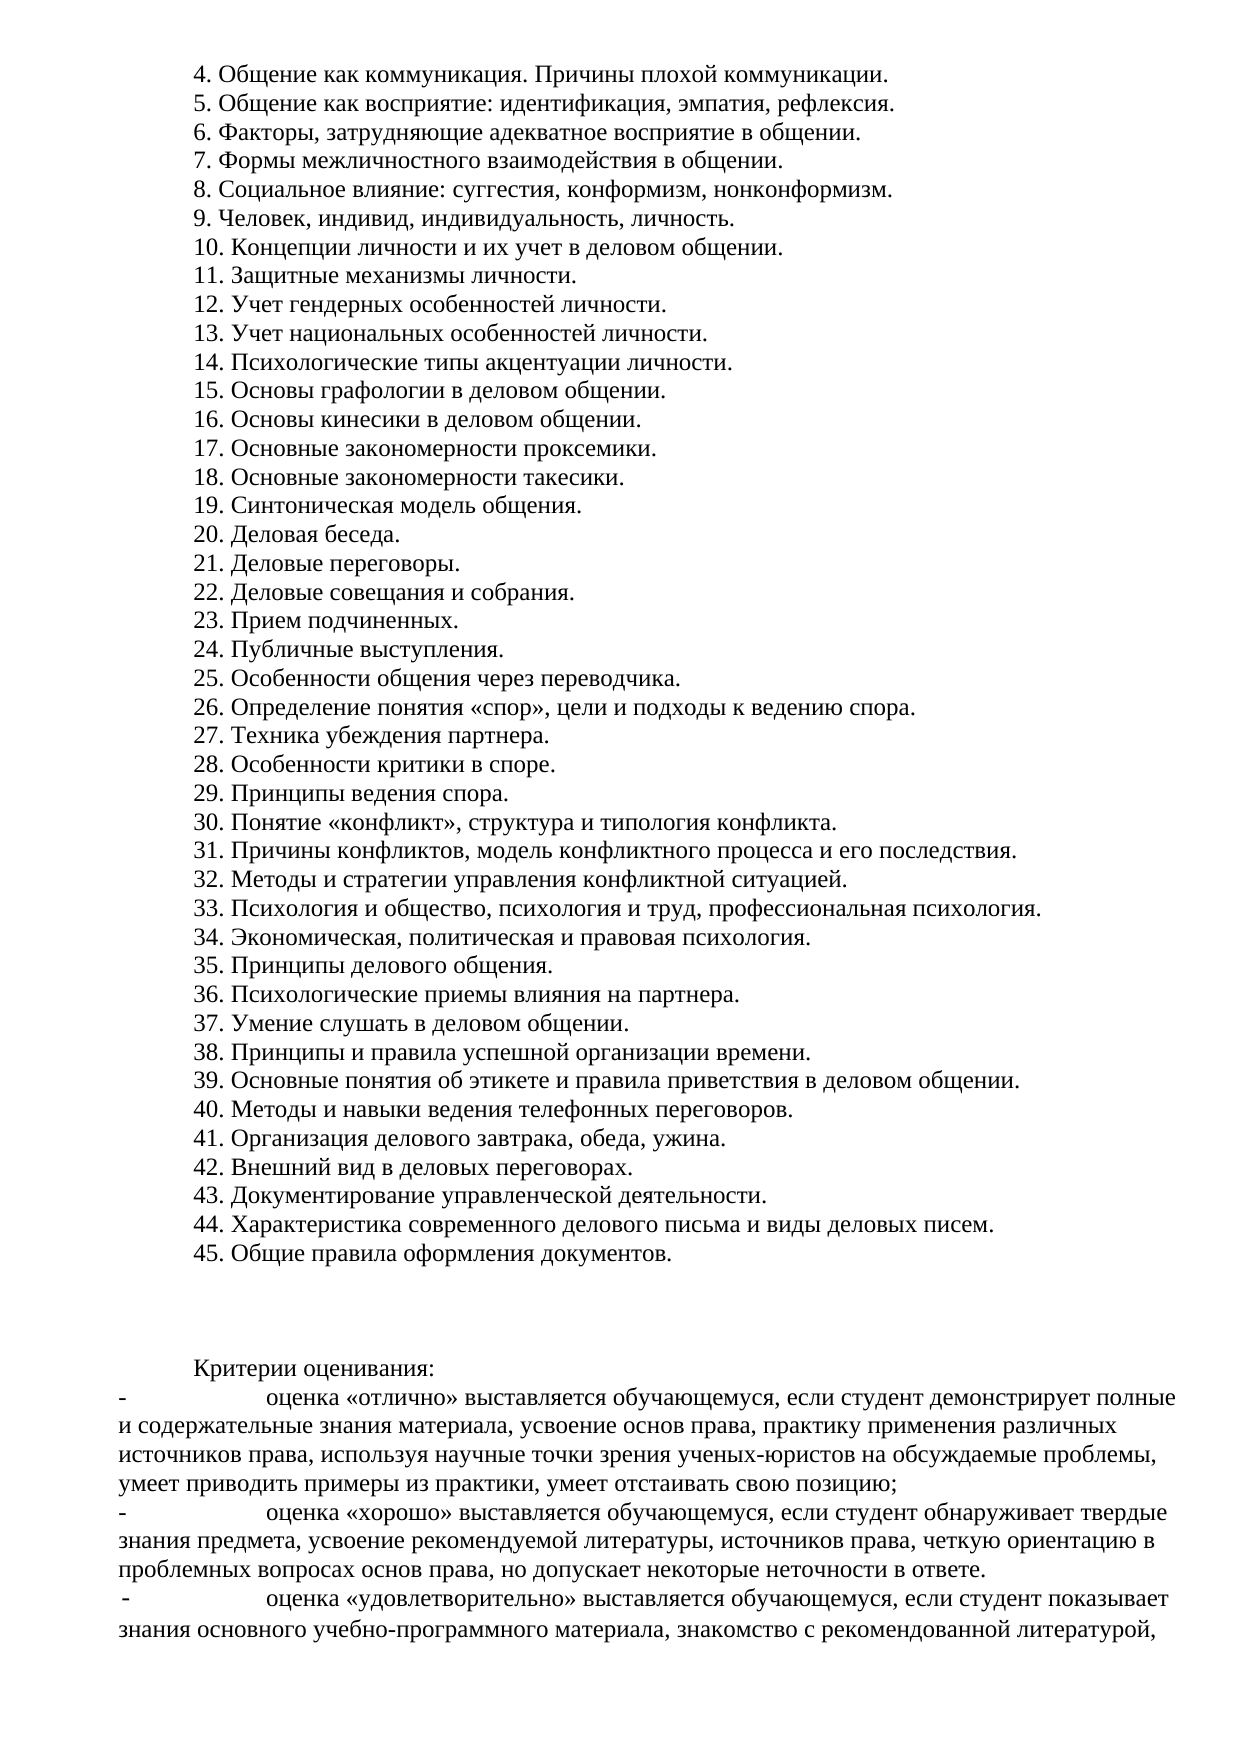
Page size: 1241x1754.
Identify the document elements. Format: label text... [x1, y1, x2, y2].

text 18. Основные закономерности такесики. [193, 462, 1181, 490]
list оценка «отлично» выставляется обучающемуся, если студент демонстрирует полные и содержательные знания материала, усвоение основ права, практику применения различных источников права, используя научные точки зрения ученых-юристов на обсуждаемые проблемы, умеет приводить примеры из практики, умеет отстаивать свою позицию; [118, 1382, 1181, 1497]
text 15. Основы графологии в деловом общении. [193, 375, 1181, 404]
text 21. Деловые переговоры. [193, 548, 1181, 577]
text 22. Деловые совещания и собрания. [193, 577, 1181, 605]
text 28. Особенности критики в споре. [193, 749, 1181, 778]
list оценка «хорошо» выставляется обучающемуся, если студент обнаруживает твердые знания предмета, усвоение рекомендуемой литературы, источников права, четкую ориентацию в проблемных вопросах основ права, но допускает некоторые неточности в ответе. [118, 1497, 1181, 1583]
text 4. Общение как коммуникация. Причины плохой коммуникации. [193, 59, 1181, 88]
text 9. Человек, индивид, индивидуальность, личность. [193, 203, 1181, 232]
text 10. Концепции личности и их учет в деловом общении. [193, 232, 1181, 260]
text 5. Общение как восприятие: идентификация, эмпатия, рефлексия. [193, 88, 1181, 117]
text 17. Основные закономерности проксемики. [193, 433, 1181, 462]
text 8. Социальное влияние: суггестия, конформизм, нонконформизм. [193, 174, 1181, 203]
text 35. Принципы делового общения. [193, 950, 1181, 979]
text 44. Характеристика современного делового письма и виды деловых писем. [193, 1209, 1181, 1238]
text 33. Психология и общество, психология и труд, профессиональная психология. [193, 893, 1181, 922]
text 11. Защитные механизмы личности. [193, 260, 1181, 289]
text 34. Экономическая, политическая и правовая психология. [193, 922, 1181, 950]
text 42. Внешний вид в деловых переговорах. [193, 1152, 1181, 1180]
text 30. Понятие «конфликт», структура и типология конфликта. [193, 807, 1181, 835]
text Критерии оценивания: [193, 1353, 1181, 1382]
text 26. Определение понятия «спор», цели и подходы к ведению спора. [193, 692, 1181, 720]
text 40. Методы и навыки ведения телефонных переговоров. [193, 1094, 1181, 1123]
text 36. Психологические приемы влияния на партнера. [193, 979, 1181, 1008]
text 23. Прием подчиненных. [193, 605, 1181, 634]
text 20. Деловая беседа. [193, 519, 1181, 548]
text 6. Факторы, затрудняющие адекватное восприятие в общении. [193, 117, 1181, 145]
text 31. Причины конфликтов, модель конфликтного процесса и его последствия. [193, 835, 1181, 864]
text 38. Принципы и правила успешной организации времени. [193, 1037, 1181, 1065]
text 12. Учет гендерных особенностей личности. [193, 289, 1181, 318]
text 37. Умение слушать в деловом общении. [193, 1008, 1181, 1037]
text 24. Публичные выступления. [193, 634, 1181, 663]
text 32. Методы и стратегии управления конфликтной ситуацией. [193, 864, 1181, 893]
text 41. Организация делового завтрака, обеда, ужина. [193, 1123, 1181, 1152]
text 14. Психологические типы акцентуации личности. [193, 347, 1181, 375]
text 39. Основные понятия об этикете и правила приветствия в деловом общении. [193, 1065, 1181, 1094]
text 27. Техника убеждения партнера. [193, 720, 1181, 749]
text 29. Принципы ведения спора. [193, 778, 1181, 807]
text 16. Основы кинесики в деловом общении. [193, 404, 1181, 433]
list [118, 1583, 1181, 1642]
text 13. Учет национальных особенностей личности. [193, 318, 1181, 347]
text 25. Особенности общения через переводчика. [193, 663, 1181, 692]
text 19. Синтоническая модель общения. [193, 490, 1181, 519]
text 45. Общие правила оформления документов. [193, 1238, 1181, 1267]
text 7. Формы межличностного взаимодействия в общении. [193, 145, 1181, 174]
text 43. Документирование управленческой деятельности. [193, 1180, 1181, 1209]
